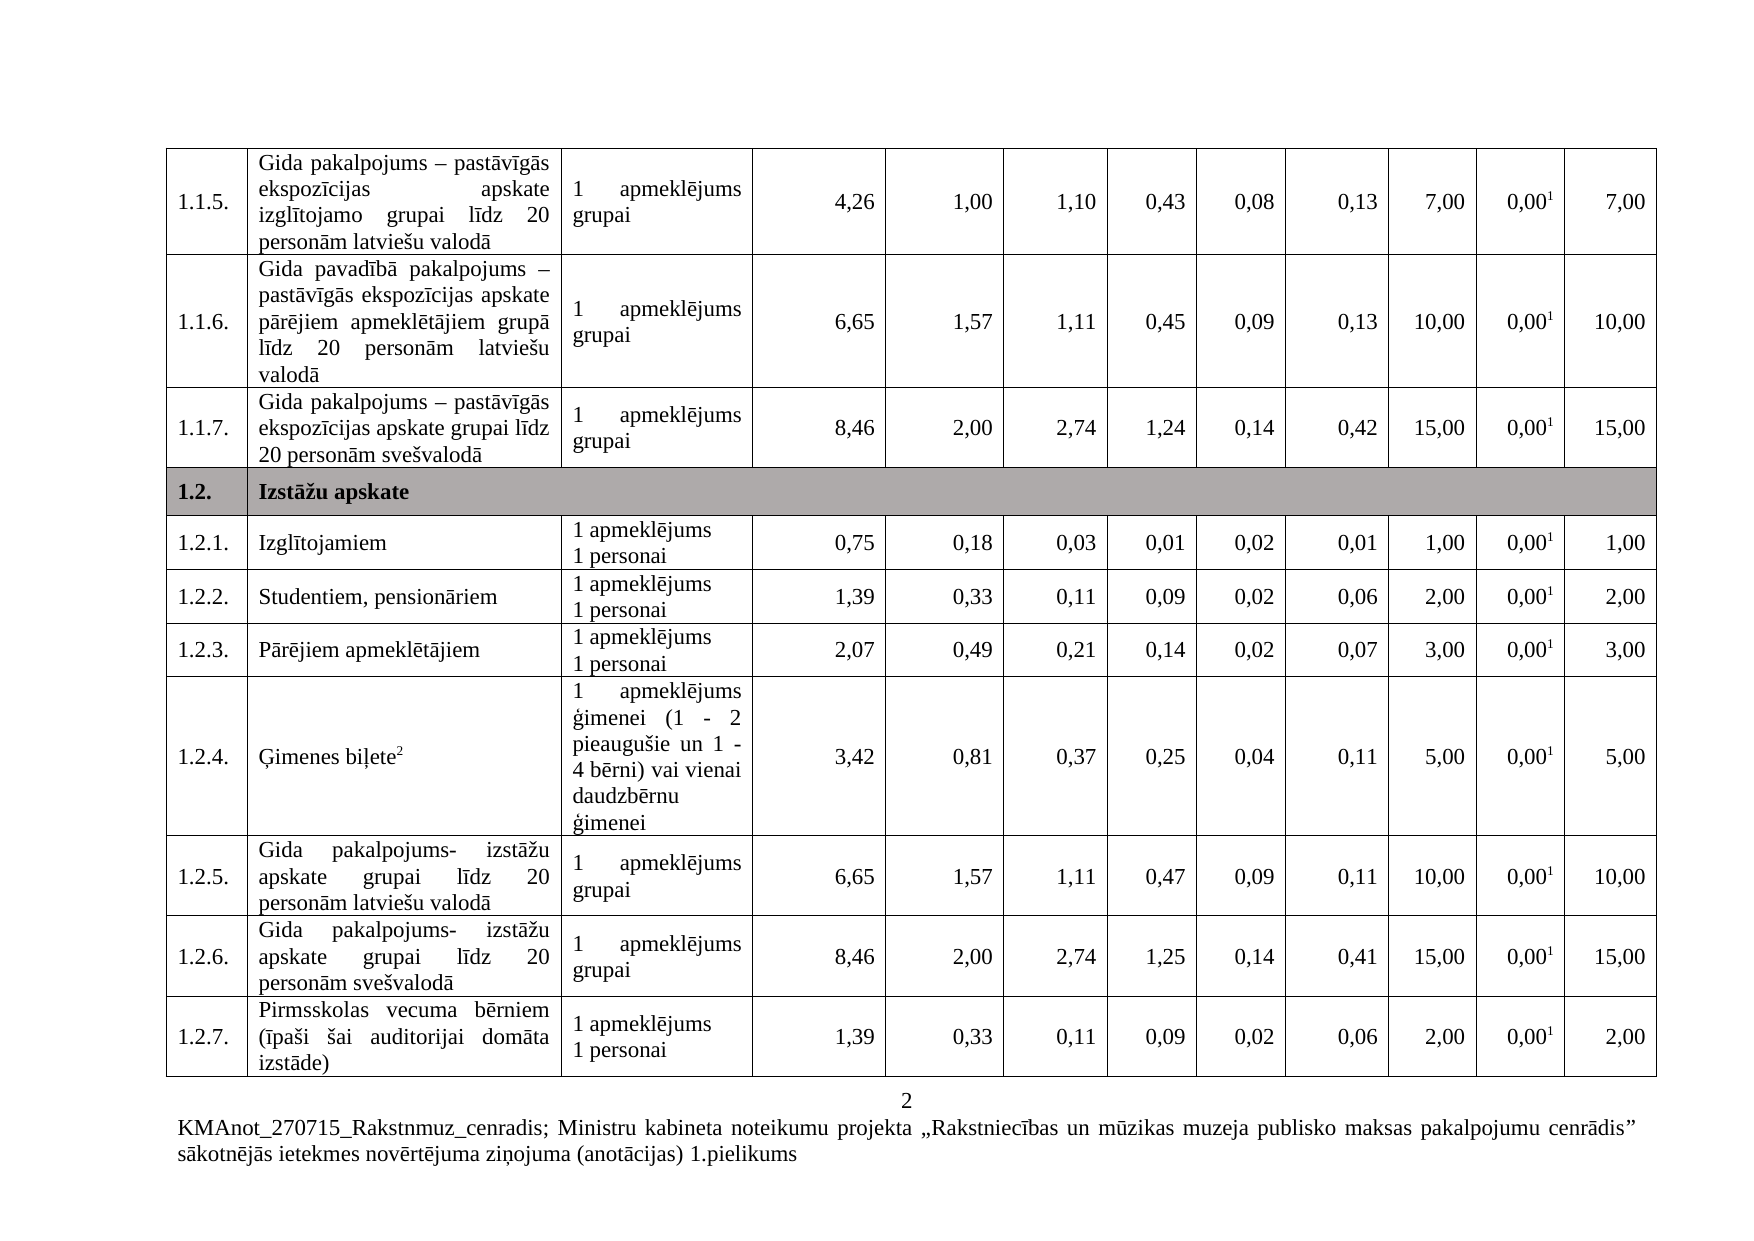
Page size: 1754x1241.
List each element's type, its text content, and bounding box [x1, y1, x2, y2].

table_cell Izglītojamiem [248, 516, 561, 569]
table_cell 1.1.5. [167, 149, 247, 254]
table_cell 0,001 [1477, 255, 1564, 387]
table_cell 1,00 [886, 149, 1003, 254]
table_cell 0,41 [1286, 916, 1388, 996]
table_cell 1,39 [753, 997, 885, 1076]
table_cell 0,37 [1004, 677, 1107, 835]
table_cell 2,00 [886, 388, 1003, 467]
table_cell 2,00 [1565, 997, 1656, 1076]
table_cell 0,33 [886, 997, 1003, 1076]
table_cell 1,25 [1108, 916, 1196, 996]
table_cell 0,03 [1004, 516, 1107, 569]
table_cell 0,25 [1108, 677, 1196, 835]
table_cell 7,00 [1565, 149, 1656, 254]
table_cell Gida pakalpojums – pastāvīgās ekspozīcijas apskate grupai līdz 20 personām svešvalodā [248, 388, 561, 467]
table_cell 0,001 [1477, 997, 1564, 1076]
table_cell 6,65 [753, 255, 885, 387]
table_cell 1.1.7. [167, 388, 247, 467]
table_cell 0,21 [1004, 624, 1107, 676]
table_cell 10,00 [1389, 255, 1476, 387]
table_cell 1,57 [886, 255, 1003, 387]
table_cell 15,00 [1565, 916, 1656, 996]
table_cell 0,02 [1197, 516, 1285, 569]
table_cell 6,65 [753, 836, 885, 915]
table_cell 1 apmeklējums grupai [562, 255, 752, 387]
table_cell 0,45 [1108, 255, 1196, 387]
table_cell 10,00 [1565, 255, 1656, 387]
table_cell 0,11 [1286, 836, 1388, 915]
table_cell 0,11 [1004, 570, 1107, 622]
table_cell 1.2.3. [167, 624, 247, 676]
table_cell 1.2.6. [167, 916, 247, 996]
table_cell Studentiem, pensionāriem [248, 570, 561, 622]
table_cell 1.2.5. [167, 836, 247, 915]
table_cell 0,001 [1477, 677, 1564, 835]
table_cell 0,04 [1197, 677, 1285, 835]
table_cell 0,02 [1197, 570, 1285, 622]
table_cell 2,00 [1565, 570, 1656, 622]
table_cell 15,00 [1389, 916, 1476, 996]
table_cell 2,00 [1389, 570, 1476, 622]
table_cell 0,001 [1477, 624, 1564, 676]
table_cell 0,001 [1477, 388, 1564, 467]
table_cell 0,02 [1197, 624, 1285, 676]
table_cell Pirmsskolas vecuma bērniem (īpaši šai auditorijai domāta izstāde) [248, 997, 561, 1076]
table_cell 0,01 [1286, 516, 1388, 569]
table_cell 1 apmeklējums ģimenei (1 - 2 pieaugušie un 1 - 4 bērni) vai vienai daudzbērnu ģimenei [562, 677, 752, 835]
table_cell 1 apmeklējums 1 personai [562, 570, 752, 622]
table_cell 4,26 [753, 149, 885, 254]
table_cell 1 apmeklējums grupai [562, 149, 752, 254]
table_cell 0,09 [1197, 836, 1285, 915]
table_cell 0,001 [1477, 516, 1564, 569]
table_cell 0,42 [1286, 388, 1388, 467]
table_cell Izstāžu apskate [248, 468, 1656, 515]
table_cell 0,001 [1477, 570, 1564, 622]
table_cell Gida pakalpojums – pastāvīgās ekspozīcijas apskate izglītojamo grupai līdz 20 personām latviešu valodā [248, 149, 561, 254]
table_cell 1 apmeklējums grupai [562, 836, 752, 915]
table_cell 0,47 [1108, 836, 1196, 915]
table_cell 1.2.7. [167, 997, 247, 1076]
table_cell 1,39 [753, 570, 885, 622]
table_cell 0,11 [1286, 677, 1388, 835]
table_cell 1,11 [1004, 255, 1107, 387]
table_cell 3,42 [753, 677, 885, 835]
table_cell 0,06 [1286, 570, 1388, 622]
table_cell 2,00 [886, 916, 1003, 996]
table_cell 0,18 [886, 516, 1003, 569]
table_cell Gida pavadībā pakalpojums – pastāvīgās ekspozīcijas apskate pārējiem apmeklētājiem grupā līdz 20 personām latviešu valodā [248, 255, 561, 387]
table_cell 10,00 [1565, 836, 1656, 915]
table_cell 0,06 [1286, 997, 1388, 1076]
table_cell 0,07 [1286, 624, 1388, 676]
table_cell 2,07 [753, 624, 885, 676]
table_cell Gida pakalpojums- izstāžu apskate grupai līdz 20 personām svešvalodā [248, 916, 561, 996]
table_cell 1,57 [886, 836, 1003, 915]
table_cell 2,74 [1004, 916, 1107, 996]
table_cell 5,00 [1389, 677, 1476, 835]
table_cell 0,43 [1108, 149, 1196, 254]
table_cell 1.2. [167, 468, 247, 515]
table_cell 2,74 [1004, 388, 1107, 467]
table_cell 0,02 [1197, 997, 1285, 1076]
table_cell 0,08 [1197, 149, 1285, 254]
table_cell 0,75 [753, 516, 885, 569]
table_cell 1,10 [1004, 149, 1107, 254]
table_cell 0,09 [1108, 997, 1196, 1076]
table_cell 8,46 [753, 916, 885, 996]
table_cell 1,11 [1004, 836, 1107, 915]
table_cell 0,001 [1477, 149, 1564, 254]
table_cell 0,33 [886, 570, 1003, 622]
table_cell 1,00 [1389, 516, 1476, 569]
table_cell 0,09 [1197, 255, 1285, 387]
table_cell 3,00 [1389, 624, 1476, 676]
table_cell Gida pakalpojums- izstāžu apskate grupai līdz 20 personām latviešu valodā [248, 836, 561, 915]
table_cell 1.2.4. [167, 677, 247, 835]
table_cell 1.2.1. [167, 516, 247, 569]
table_cell 0,13 [1286, 149, 1388, 254]
table_cell Ģimenes biļete2 [248, 677, 561, 835]
table_cell 0,14 [1197, 916, 1285, 996]
table_cell 0,49 [886, 624, 1003, 676]
table_cell 0,001 [1477, 916, 1564, 996]
table_cell 8,46 [753, 388, 885, 467]
table_cell 1 apmeklējums grupai [562, 388, 752, 467]
table_cell 0,13 [1286, 255, 1388, 387]
table_cell 3,00 [1565, 624, 1656, 676]
table_cell 1 apmeklējums 1 personai [562, 997, 752, 1076]
table_cell 5,00 [1565, 677, 1656, 835]
table_cell 1.2.2. [167, 570, 247, 622]
table_cell 0,01 [1108, 516, 1196, 569]
table_cell 1 apmeklējums grupai [562, 916, 752, 996]
table_cell 1,24 [1108, 388, 1196, 467]
table_cell 15,00 [1389, 388, 1476, 467]
table_cell 10,00 [1389, 836, 1476, 915]
table_cell 7,00 [1389, 149, 1476, 254]
table_cell 0,14 [1197, 388, 1285, 467]
table_cell 1,00 [1565, 516, 1656, 569]
table_cell 0,81 [886, 677, 1003, 835]
table_cell 15,00 [1565, 388, 1656, 467]
table_cell 1.1.6. [167, 255, 247, 387]
table_cell 0,11 [1004, 997, 1107, 1076]
table_cell 0,14 [1108, 624, 1196, 676]
table_cell 0,001 [1477, 836, 1564, 915]
table_cell 1 apmeklējums 1 personai [562, 624, 752, 676]
table_cell Pārējiem apmeklētājiem [248, 624, 561, 676]
table_cell 2,00 [1389, 997, 1476, 1076]
table_cell 0,09 [1108, 570, 1196, 622]
table_cell 1 apmeklējums 1 personai [562, 516, 752, 569]
